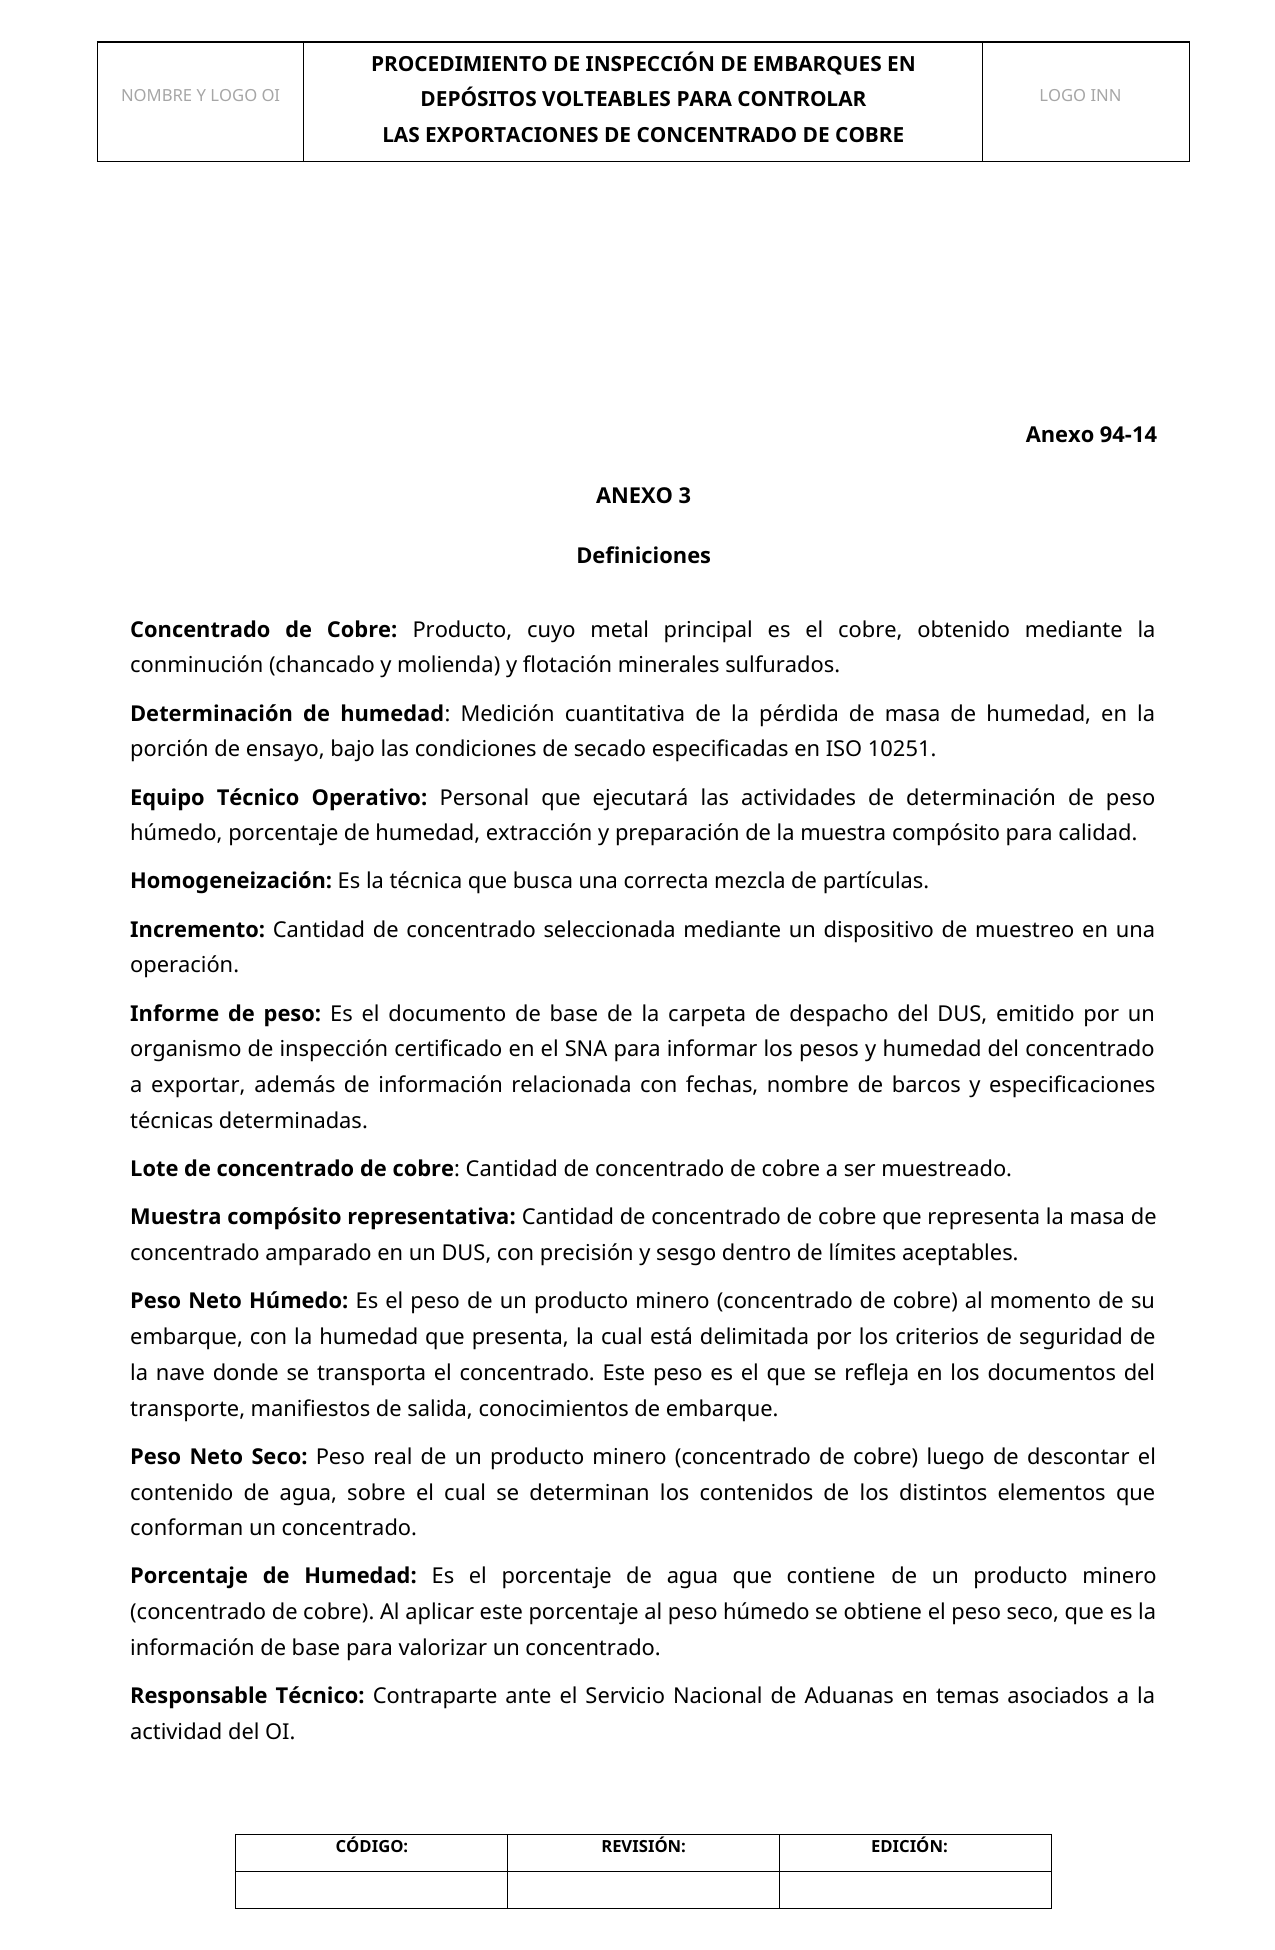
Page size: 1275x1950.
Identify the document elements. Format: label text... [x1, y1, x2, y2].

text ANEXO 3 [130, 480, 1157, 509]
text Determinación de humedad: Medición cuantitativa de la pérdida de masa de humedad, en la porción de ensayo, bajo las condiciones de secado especificadas en ISO 10251. [130, 698, 1157, 763]
text Porcentaje de Humedad: Es el porcentaje de agua que contiene de un producto minero (concentrado de cobre). Al aplicar este porcentaje al peso húmedo se obtiene el peso seco, que es la información de base para valorizar un concentrado. [130, 1560, 1157, 1662]
text Definiciones [130, 540, 1157, 570]
text Homogeneización: Es la técnica que busca una correcta mezcla de partículas. [130, 866, 1157, 895]
text Incremento: Cantidad de concentrado seleccionada mediante un dispositivo de muestreo en una operación. [130, 914, 1157, 979]
text Lote de concentrado de cobre: Cantidad de concentrado de cobre a ser muestreado. [130, 1153, 1157, 1183]
text Anexo 94-14 [130, 419, 1157, 449]
text Peso Neto Seco: Peso real de un producto minero (concentrado de cobre) luego de descontar el contenido de agua, sobre el cual se determinan los contenidos de los distintos elementos que conforman un concentrado. [130, 1441, 1157, 1542]
text Concentrado de Cobre: Producto, cuyo metal principal es el cobre, obtenido mediante la conminución (chancado y molienda) y flotación minerales sulfurados. [130, 614, 1157, 679]
text Muestra compósito representativa: Cantidad de concentrado de cobre que representa la masa de concentrado amparado en un DUS, con precisión y sesgo dentro de límites aceptables. [130, 1201, 1157, 1267]
text Equipo Técnico Operativo: Personal que ejecutará las actividades de determinación de peso húmedo, porcentaje de humedad, extracción y preparación de la muestra compósito para calidad. [130, 782, 1157, 847]
text Peso Neto Húmedo: Es el peso de un producto minero (concentrado de cobre) al momento de su embarque, con la humedad que presenta, la cual está delimitada por los criterios de seguridad de la nave donde se transporta el concentrado. Este peso es el que se refleja en los documentos del transporte, manifiestos de salida, conocimientos de embarque. [130, 1285, 1157, 1422]
text Responsable Técnico: Contraparte ante el Servicio Nacional de Aduanas en temas asociados a la actividad del OI. [130, 1680, 1157, 1746]
text Informe de peso: Es el documento de base de la carpeta de despacho del DUS, emitido por un organismo de inspección certificado en el SNA para informar los pesos y humedad del concentrado a exportar, además de información relacionada con fechas, nombre de barcos y especificaciones técnicas determinadas. [130, 998, 1157, 1135]
